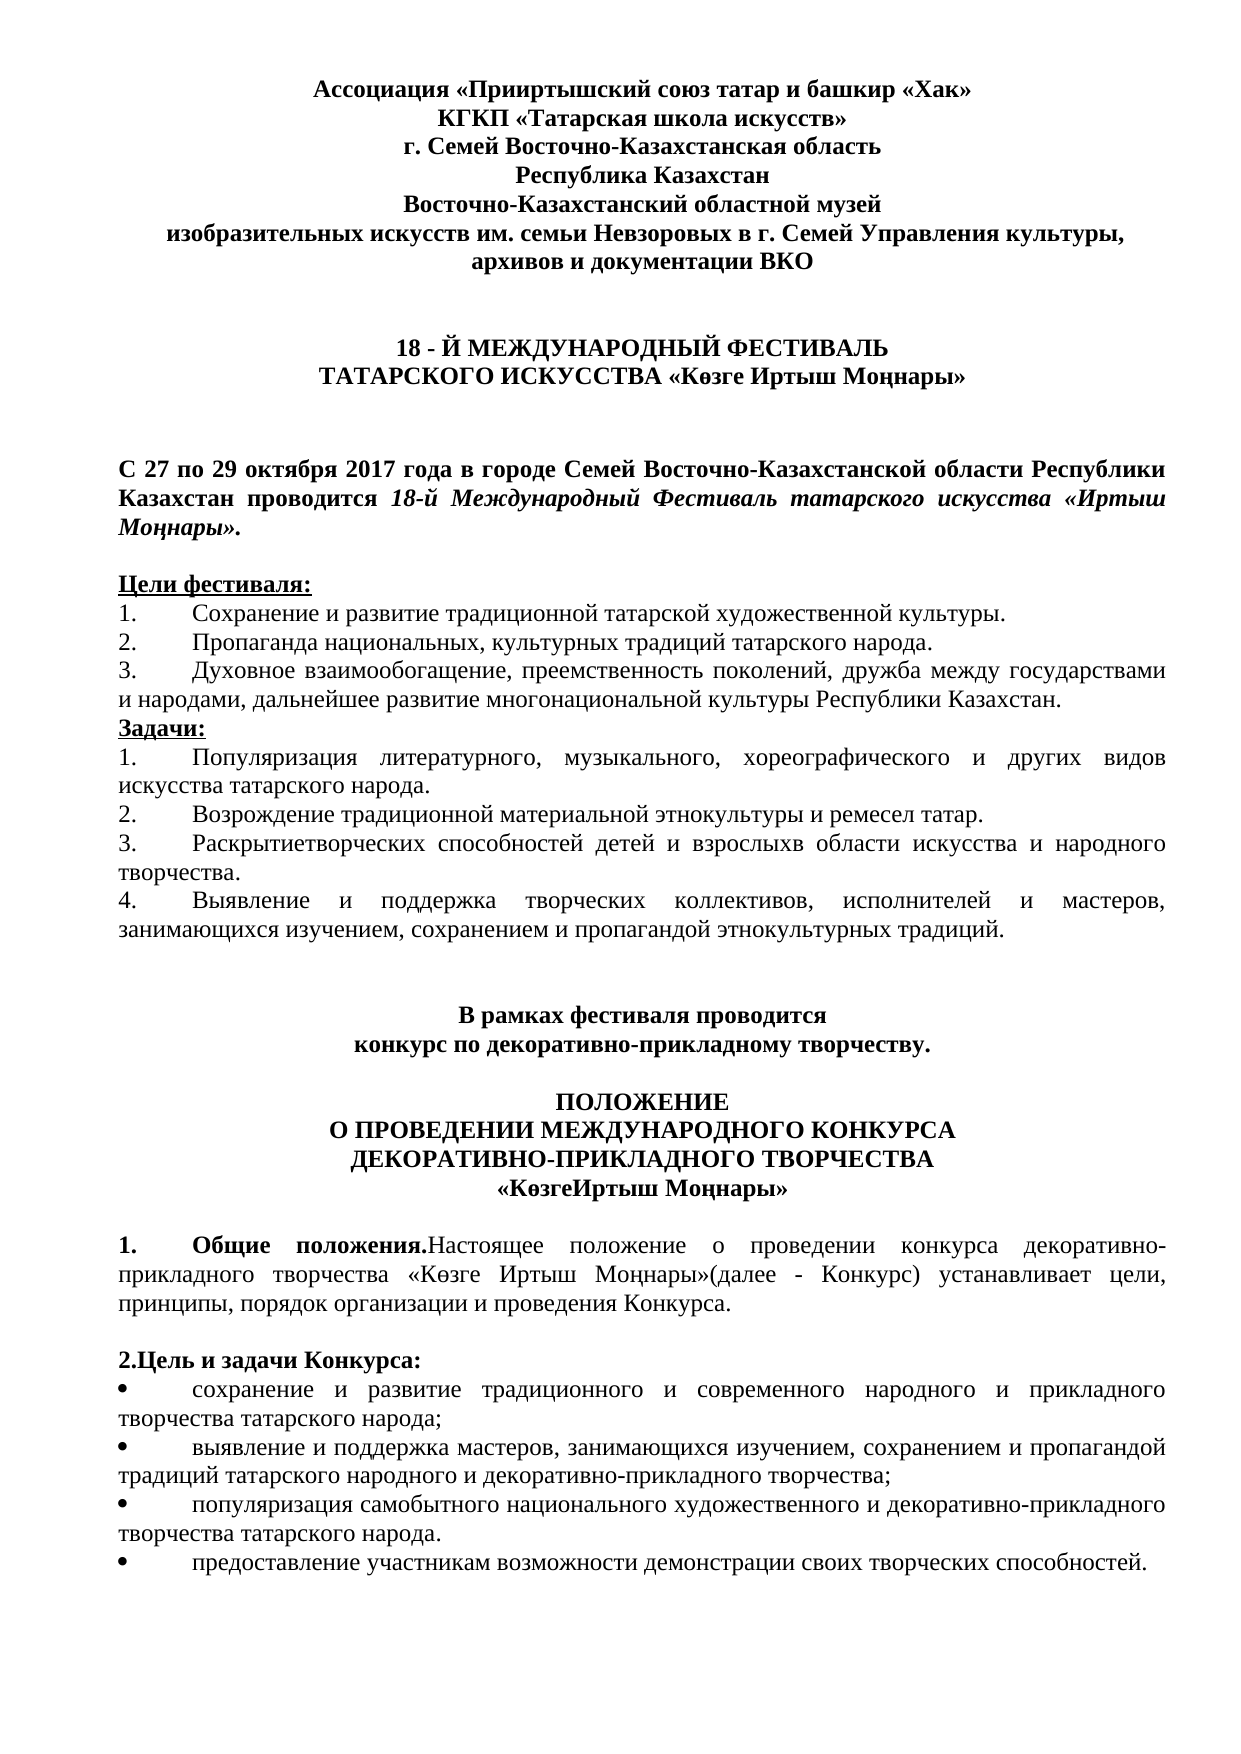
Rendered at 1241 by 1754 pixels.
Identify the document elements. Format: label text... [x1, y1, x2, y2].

text 18 - Й МЕЖДУНАРОДНЫЙ ФЕСТИВАЛЬ [118, 333, 1167, 361]
list Популяризация литературного, музыкального, хореографического и других видов искусства татарского народа. [118, 742, 1167, 799]
text С 27 по 29 октября 2017 года в городе Семей Восточно-Казахстанской области Республики Казахстан проводится 18-й Международный Фестиваль татарского искусства «Иртыш Моңнары». [118, 454, 1167, 540]
text В рамках фестиваля проводится [118, 1000, 1167, 1029]
text Ассоциация «Прииртышский союз татар и башкир «Хак» [118, 74, 1167, 103]
list Сохранение и развитие традиционной татарской художественной культуры. [118, 598, 1167, 627]
list Выявление и поддержка творческих коллективов, исполнителей и мастеров, занимающихся изучением, сохранением и пропагандой этнокультурных традиций. [118, 885, 1167, 943]
list популяризация самобытного национального художественного и декоративно-прикладного творчества татарского народа. [118, 1489, 1167, 1547]
list Общие положения.Настоящее положение о проведении конкурса декоративно-прикладного творчества «Көзге Иртыш Моңнары»(далее - Конкурс) устанавливает цели, принципы, порядок организации и проведения Конкурса. [118, 1230, 1167, 1317]
text г. Семей Восточно-Казахстанская область [118, 131, 1167, 160]
list Духовное взаимообогащение, преемственность поколений, дружба между государствами и народами, дальнейшее развитие многонациональной культуры Республики Казахстан. [118, 655, 1167, 713]
list сохранение и развитие традиционного и современного народного и прикладного творчества татарского народа; [118, 1374, 1167, 1432]
list предоставление участникам возможности демонстрации своих творческих способностей. [118, 1547, 1167, 1575]
text О ПРОВЕДЕНИИ МЕЖДУНАРОДНОГО КОНКУРСА [118, 1115, 1167, 1144]
text 2.Цель и задачи Конкурса: [118, 1345, 1167, 1374]
text Цели фестиваля: [118, 569, 1167, 598]
text изобразительных искусств им. семьи Невзоровых в г. Семей Управления культуры, архивов и документации ВКО [118, 218, 1167, 275]
text конкурс по декоративно-прикладному творчеству. [118, 1029, 1167, 1058]
list Возрождение традиционной материальной этнокультуры и ремесел татар. [118, 799, 1167, 828]
list Раскрытиетворческих способностей детей и взрослыхв области искусства и народного творчества. [118, 828, 1167, 885]
text ДЕКОРАТИВНО-ПРИКЛАДНОГО ТВОРЧЕСТВА [118, 1144, 1167, 1173]
text «КөзгеИртыш Моңнары» [118, 1173, 1167, 1202]
text КГКП «Татарская школа искусств» [118, 103, 1167, 131]
list Пропаганда национальных, культурных традиций татарского народа. [118, 627, 1167, 655]
list выявление и поддержка мастеров, занимающихся изучением, сохранением и пропагандой традиций татарского народного и декоративно-прикладного творчества; [118, 1432, 1167, 1489]
text ТАТАРСКОГО ИСКУССТВА «Көзге Иртыш Моңнары» [118, 361, 1167, 390]
text Республика Казахстан [118, 160, 1167, 189]
text ПОЛОЖЕНИЕ [118, 1087, 1167, 1115]
text Задачи: [118, 713, 1167, 742]
text Восточно-Казахстанский областной музей [118, 189, 1167, 218]
